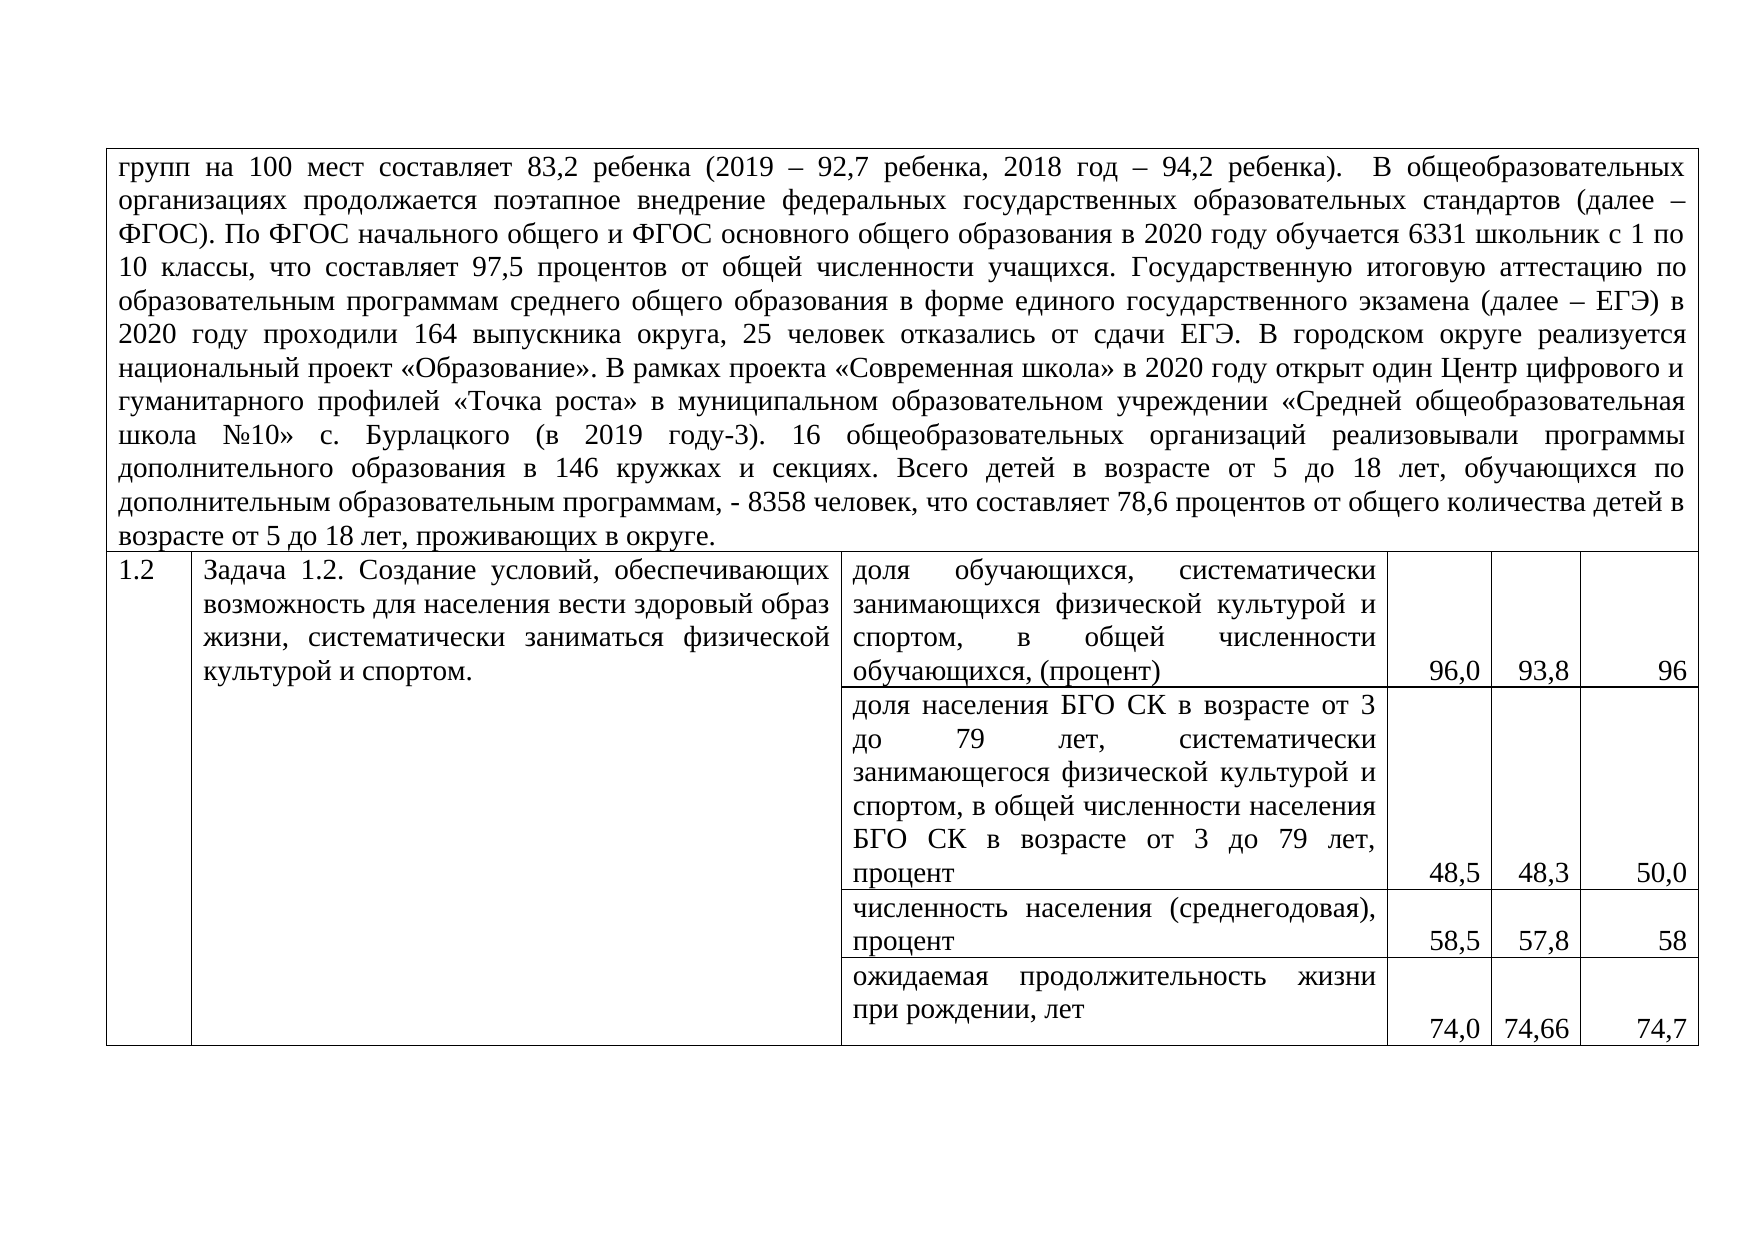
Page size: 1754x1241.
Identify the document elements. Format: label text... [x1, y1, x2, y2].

table_cell 57,8 [1492, 890, 1580, 957]
table_cell 48,3 [1492, 688, 1580, 889]
table_cell 93,8 [1492, 552, 1580, 686]
table_cell численность населения (среднегодовая), процент [842, 890, 1387, 957]
table_cell 48,5 [1388, 688, 1491, 889]
table_cell 50,0 [1581, 688, 1698, 889]
table_cell 58,5 [1388, 890, 1491, 957]
table_cell 74,7 [1581, 958, 1698, 1044]
table_cell 74,0 [1388, 958, 1491, 1044]
table_cell доля населения БГО СК в возрасте от 3 до 79 лет, систематически занимающегося физической культурой и спортом, в общей численности населения БГО СК в возрасте от 3 до 79 лет, процент [842, 688, 1387, 889]
table_cell 74,66 [1492, 958, 1580, 1044]
table_cell доля обучающихся, систематически занимающихся физической культурой и спортом, в общей численности обучающихся, (процент) [842, 552, 1387, 686]
table_cell групп на 100 мест составляет 83,2 ребенка (2019 – 92,7 ребенка, 2018 год – 94,2 ребенка). В общеобразовательных организациях продолжается поэтапное внедрение федеральных государственных образовательных стандартов (далее – ФГОС). По ФГОС начального общего и ФГОС основного общего образования в 2020 году обучается 6331 школьник с 1 по 10 классы, что составляет 97,5 процентов от общей численности учащихся. Государственную итоговую аттестацию по образовательным программам среднего общего образования в форме единого государственного экзамена (далее – ЕГЭ) в 2020 году проходили 164 выпускника округа, 25 человек отказались от сдачи ЕГЭ. В городском округе реализуется национальный проект «Образование». В рамках проекта «Современная школа» в 2020 году открыт один Центр цифрового и гуманитарного профилей «Точка роста» в муниципальном образовательном учреждении «Средней общеобразовательная школа №10» с. Бурлацкого (в 2019 году-3). 16 общеобразовательных организаций реализовывали программы дополнительного образования в 146 кружках и секциях. Всего детей в возрасте от 5 до 18 лет, обучающихся по дополнительным образовательным программам, - 8358 человек, что составляет 78,6 процентов от общего количества детей в возрасте от 5 до 18 лет, проживающих в округе. [107, 149, 1698, 551]
table_cell 96 [1581, 552, 1698, 686]
table_cell Задача 1.2. Создание условий, обеспечивающих возможность для населения вести здоровый образ жизни, систематически заниматься физической культурой и спортом. [192, 552, 841, 1044]
table_cell 1.2 [107, 552, 191, 1044]
table_cell ожидаемая продолжительность жизни при рождении, лет [842, 958, 1387, 1044]
table_cell 96,0 [1388, 552, 1491, 686]
table_cell 58 [1581, 890, 1698, 957]
